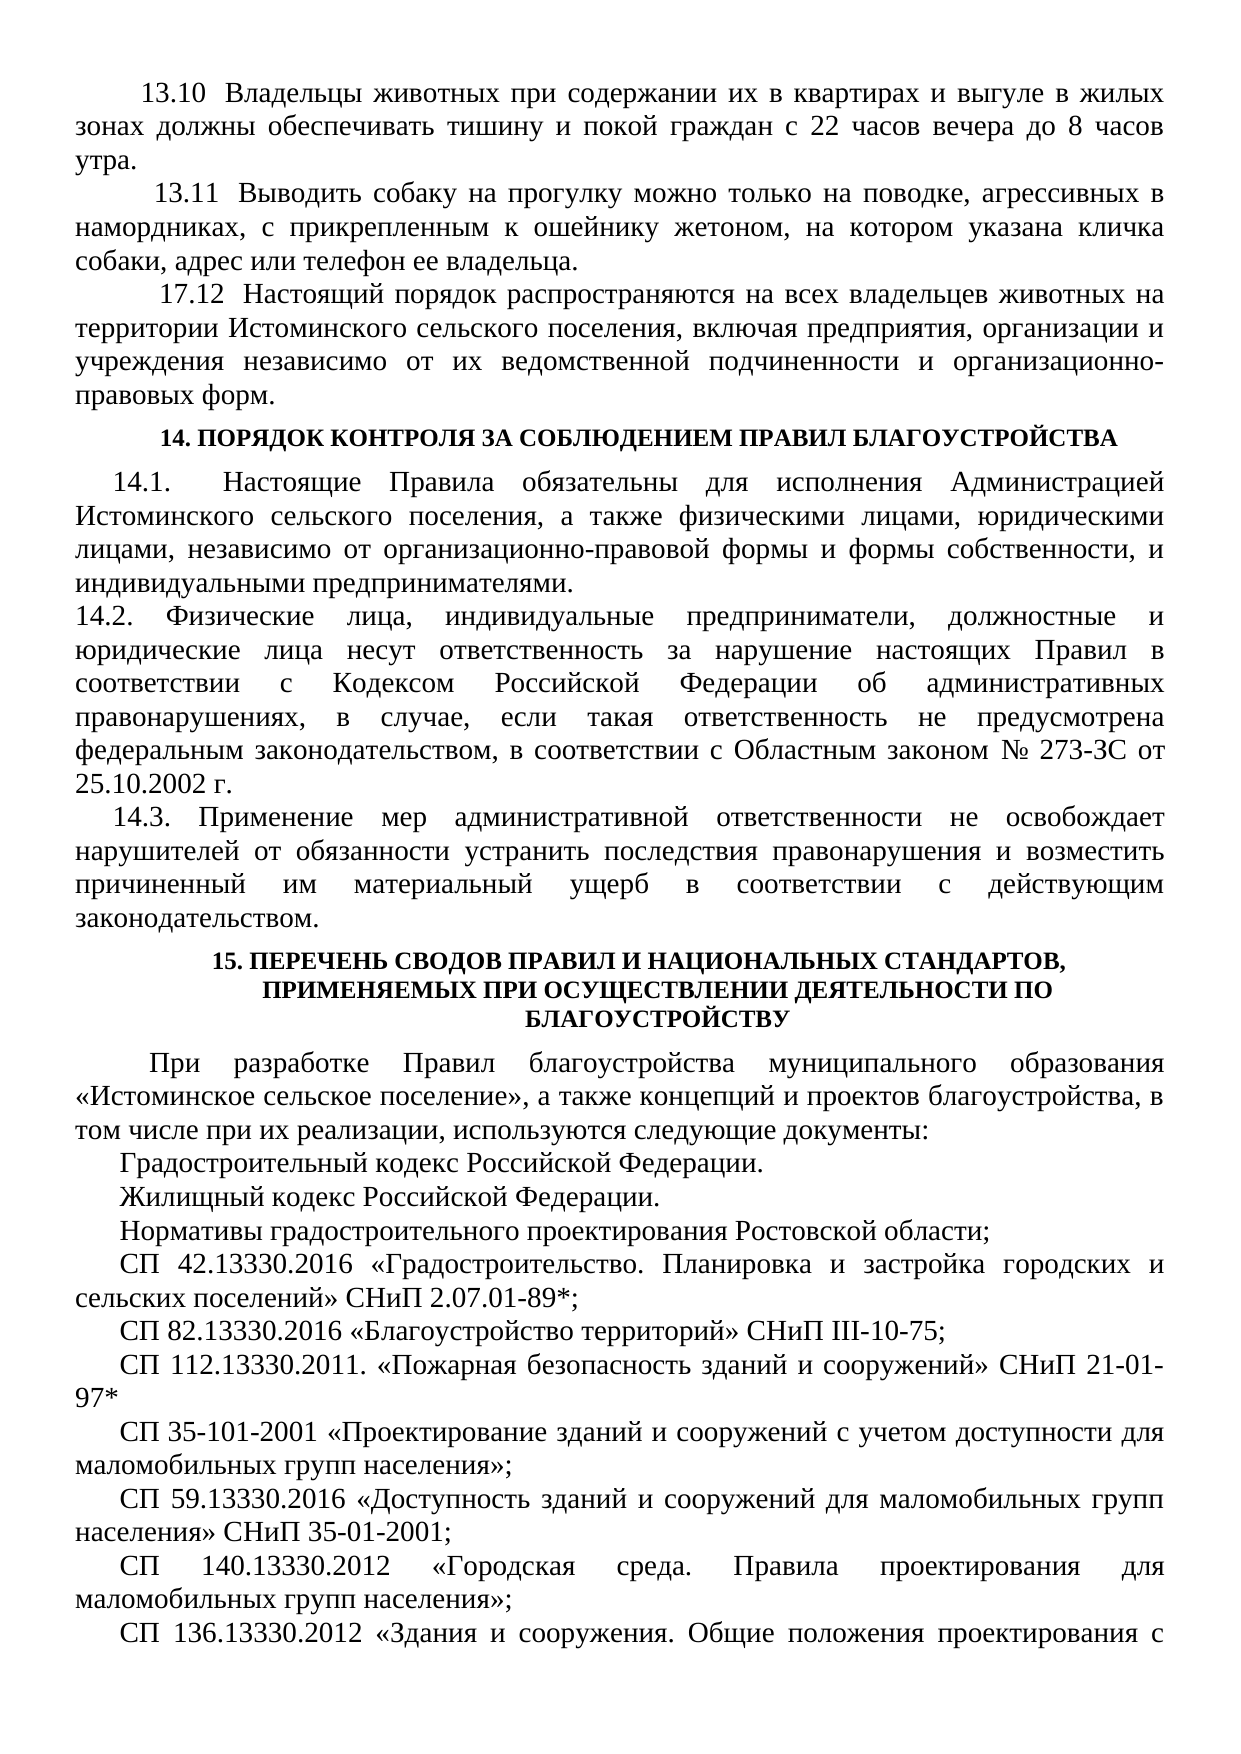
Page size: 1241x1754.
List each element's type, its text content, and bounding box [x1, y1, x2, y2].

text При разработке Правил благоустройства муниципального образования «Истоминское сельское поселение», а также концепций и проектов благоустройства, в том числе при их реализации, используются следующие документы: [75, 1045, 1165, 1146]
text 13.11 Выводить собаку на прогулку можно только на поводке, агрессивных в намордниках, с прикрепленным к ошейнику жетоном, на котором указана кличка собаки, адрес или телефон ее владельца. [75, 176, 1165, 276]
text СП 140.13330.2012 «Городская среда. Правила проектирования для маломобильных групп населения»; [75, 1548, 1165, 1615]
text СП 112.13330.2011. «Пожарная безопасность зданий и сооружений» СНиП 21-01-97* [75, 1347, 1165, 1414]
text Нормативы градостроительного проектирования Ростовской области; [75, 1213, 1165, 1246]
text СП 35-101-2001 «Проектирование зданий и сооружений с учетом доступности для маломобильных групп населения»; [75, 1414, 1165, 1481]
text 17.12 Настоящий порядок распространяются на всех владельцев животных на территории Истоминского сельского поселения, включая предприятия, организации и учреждения независимо от их ведомственной подчиненности и организационно-правовых форм. [75, 276, 1165, 410]
text СП 42.13330.2016 «Градостроительство. Планировка и застройка городских и сельских поселений» СНиП 2.07.01-89*; [75, 1246, 1165, 1313]
text Жилищный кодекс Российской Федерации. [75, 1179, 1165, 1213]
text 14.3. Применение мер административной ответственности не освобождает нарушителей от обязанности устранить последствия правонарушения и возместить причиненный им материальный ущерб в соответствии с действующим законодательством. [75, 799, 1165, 934]
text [75, 1615, 1165, 1649]
text СП 59.13330.2016 «Доступность зданий и сооружений для маломобильных групп населения» СНиП 35-01-2001; [75, 1481, 1165, 1548]
list ПОРЯДОК КОНТРОЛЯ ЗА СОБЛЮДЕНИЕМ ПРАВИЛ БЛАГОУСТРОЙСТВА [112, 423, 1165, 452]
text Градостроительный кодекс Российской Федерации. [75, 1146, 1165, 1179]
text 13.10 Владельцы животных при содержании их в квартирах и выгуле в жилых зонах должны обеспечивать тишину и покой граждан с 22 часов вечера до 8 часов утра. [75, 75, 1165, 176]
text 14.2. Физические лица, индивидуальные предприниматели, должностные и юридические лица несут ответственность за нарушение настоящих Правил в соответствии с Кодексом Российской Федерации об административных правонарушениях, в случае, если такая ответственность не предусмотрена федеральным законодательством, в соответствии с Областным законом № 273-ЗС от 25.10.2002 г. [75, 598, 1165, 799]
list Настоящие Правила обязательны для исполнения Администрацией Истоминского сельского поселения, а также физическими лицами, юридическими лицами, независимо от организационно-правовой формы и формы собственности, и индивидуальными предпринимателями. [75, 464, 1165, 598]
text СП 82.13330.2016 «Благоустройство территорий» СНиП III-10-75; [75, 1313, 1165, 1347]
list ПЕРЕЧЕНЬ СВОДОВ ПРАВИЛ И НАЦИОНАЛЬНЫХ СТАНДАРТОВ, ПРИМЕНЯЕМЫХ ПРИ ОСУЩЕСТВЛЕНИИ ДЕЯТЕЛЬНОСТИ ПО БЛАГОУСТРОЙСТВУ [112, 946, 1165, 1032]
